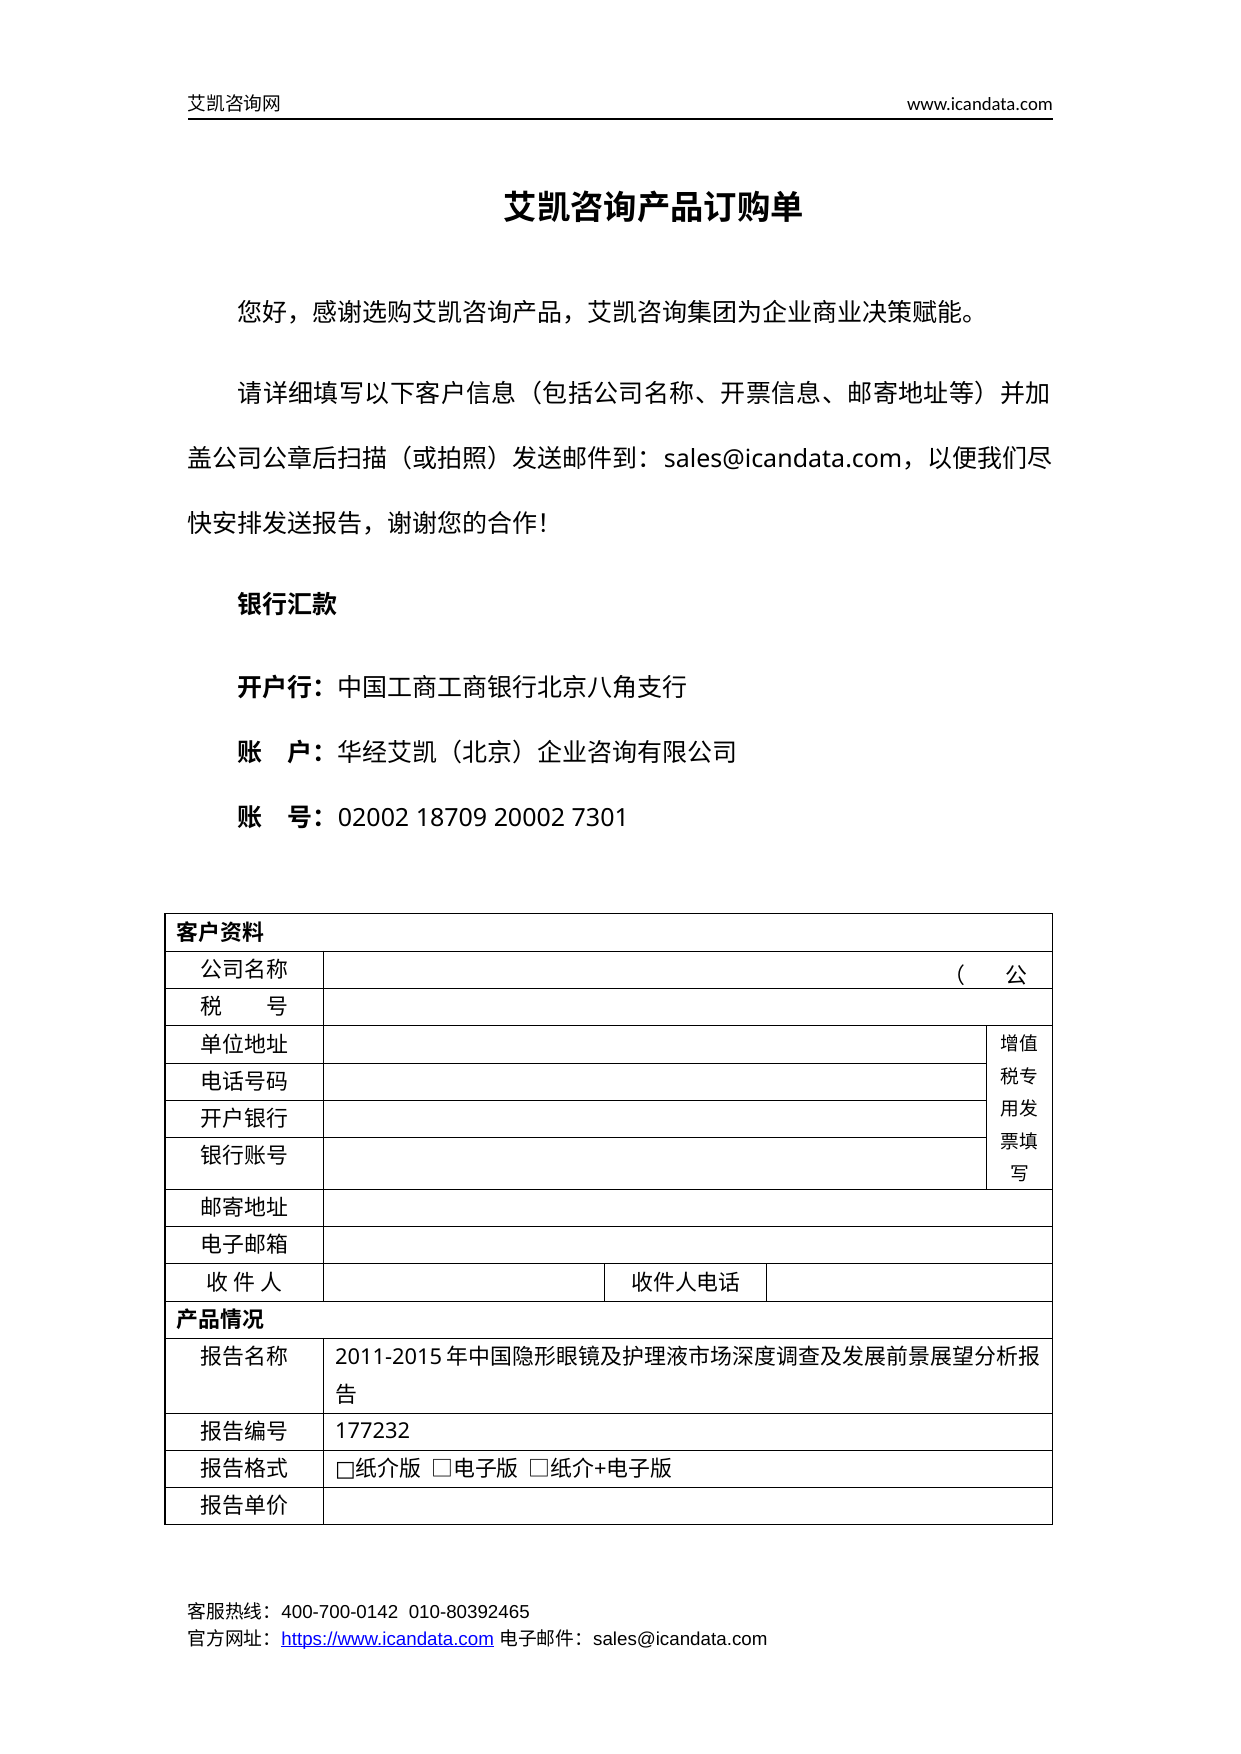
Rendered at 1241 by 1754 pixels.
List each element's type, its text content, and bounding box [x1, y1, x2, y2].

table_cell 报告单价 [166, 1488, 323, 1524]
table_cell [324, 1101, 986, 1137]
text 艾凯咨询产品订购单 [187, 172, 1053, 237]
table_cell 电子邮箱 [166, 1227, 323, 1263]
table_cell 电话号码 [166, 1064, 323, 1100]
table_cell [324, 1190, 1052, 1226]
table_cell 报告名称 [166, 1339, 323, 1412]
table_cell [324, 952, 1052, 988]
text 开户行：中国工商工商银行北京八角支行 [187, 653, 1053, 718]
table_cell □纸介版 □电子版 □纸介+电子版 [324, 1451, 1052, 1487]
table_cell [324, 1488, 1052, 1524]
text 账 号：02002 18709 20002 7301 [187, 783, 1053, 848]
table_cell [324, 1227, 1052, 1263]
table_cell 开户银行 [166, 1101, 323, 1137]
table_cell 报告格式 [166, 1451, 323, 1487]
table_cell [324, 1026, 986, 1062]
table_cell 税 号 [166, 989, 323, 1025]
table_cell 银行账号 [166, 1138, 323, 1189]
table_cell [324, 1138, 986, 1189]
text 银行汇款 [187, 570, 1053, 635]
table_cell 报告编号 [166, 1414, 323, 1450]
text 账 户：华经艾凯（北京）企业咨询有限公司 [187, 718, 1053, 783]
table_cell 收件人电话 [605, 1264, 766, 1301]
text 您好，感谢选购艾凯咨询产品，艾凯咨询集团为企业商业决策赋能。 [187, 278, 1053, 343]
table_cell 公司名称 [166, 952, 323, 988]
table_cell 增值税专用发票填写 [987, 1026, 1052, 1189]
table_cell 单位地址 [166, 1026, 323, 1062]
table_header 客户资料 [166, 914, 1052, 951]
table_cell [324, 1264, 604, 1301]
table_cell 177232 [324, 1414, 1052, 1450]
table_cell [324, 1064, 986, 1100]
table_cell [324, 989, 1052, 1025]
table_cell 2011-2015年中国隐形眼镜及护理液市场深度调查及发展前景展望分析报告 [324, 1339, 1052, 1412]
table_cell [767, 1264, 1052, 1301]
table_cell 收 件 人 [166, 1264, 323, 1301]
table_cell 产品情况 [166, 1302, 1052, 1338]
text 请详细填写以下客户信息（包括公司名称、开票信息、邮寄地址等）并加盖公司公章后扫描（或拍照）发送邮件到：sales@icandata.com，以便我们尽快安排发送报告，谢谢您的合作！ [187, 359, 1053, 554]
table_cell 邮寄地址 [166, 1190, 323, 1226]
